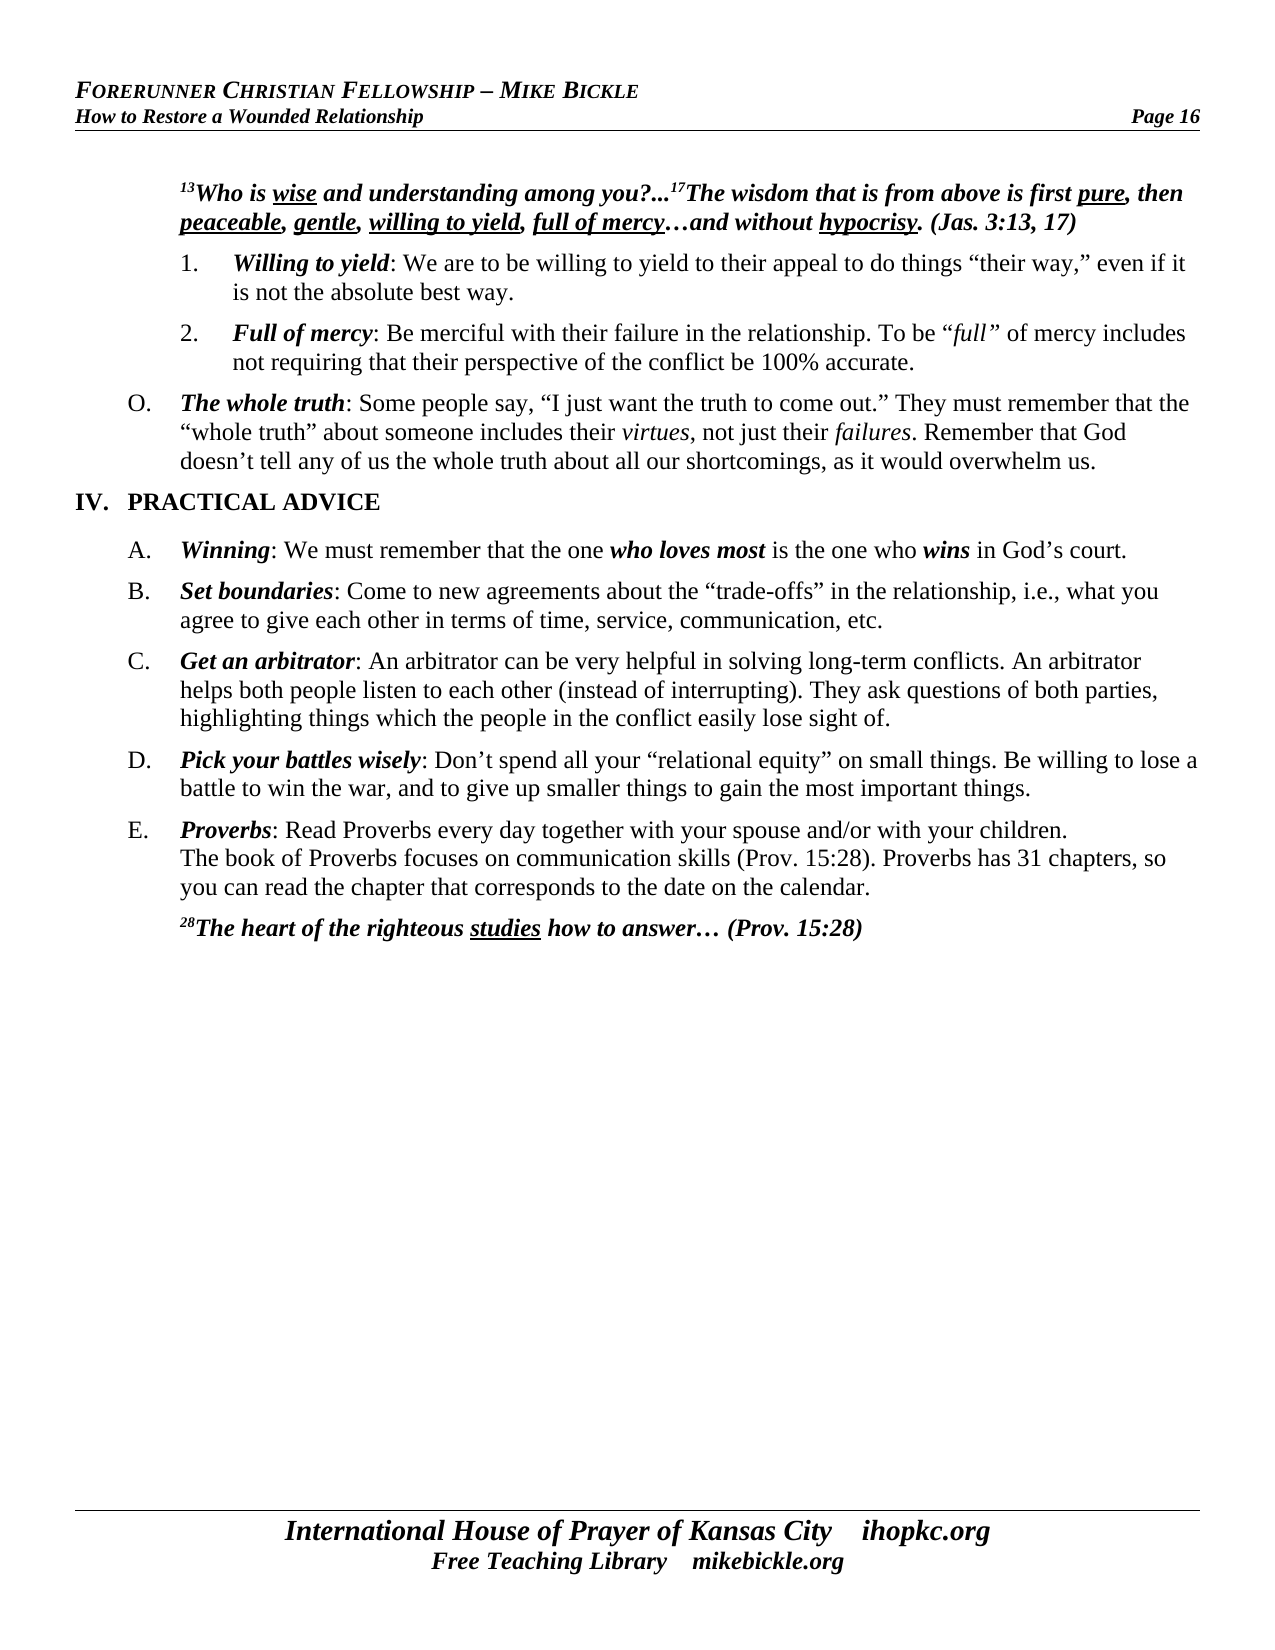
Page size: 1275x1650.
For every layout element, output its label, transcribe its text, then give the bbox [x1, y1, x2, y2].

text Set boundaries: Come to new agreements about the “trade-offs” in the relationship, i.e., what you agree to give each other in terms of time, service, communication, etc. [127, 576, 1200, 633]
text Full of mercy: Be merciful with their failure in the relationship. To be “full” of mercy includes not requiring that their perspective of the conflict be 100% accurate. [180, 318, 1200, 376]
text Winning: We must remember that the one who loves most is the one who wins in God’s court. [127, 535, 1200, 563]
text Willing to yield: We are to be willing to yield to their appeal to do things “their way,” even if it is not the absolute best way. [180, 248, 1200, 306]
text 28The heart of the righteous studies how to answer… (Prov. 15:28) [180, 913, 1200, 942]
text Get an arbitrator: An arbitrator can be very helpful in solving long-term conflicts. An arbitrator helps both people listen to each other (instead of interrupting). They ask questions of both parties, highlighting things which the people in the conflict easily lose sight of. [127, 646, 1200, 732]
text The whole truth: Some people say, “I just want the truth to come out.” They must remember that the “whole truth” about someone includes their virtues, not just their failures. Remember that God doesn’t tell any of us the whole truth about all our shortcomings, as it would overwhelm us. [127, 388, 1200, 475]
text Proverbs: Read Proverbs every day together with your spouse and/or with your children. The book of Proverbs focuses on communication skills (Prov. 15:28). Proverbs has 31 chapters, so you can read the chapter that corresponds to the date on the calendar. [127, 815, 1200, 901]
text Pick your battles wisely: Don’t spend all your “relational equity” on small things. Be willing to lose a battle to win the war, and to give up smaller things to gain the most important things. [127, 745, 1200, 802]
text Practical advice [75, 487, 1200, 516]
text 13Who is wise and understanding among you?...17The wisdom that is from above is first pure, then peaceable, gentle, willing to yield, full of mercy…and without hypocrisy. (Jas. 3:13, 17) [180, 178, 1200, 236]
